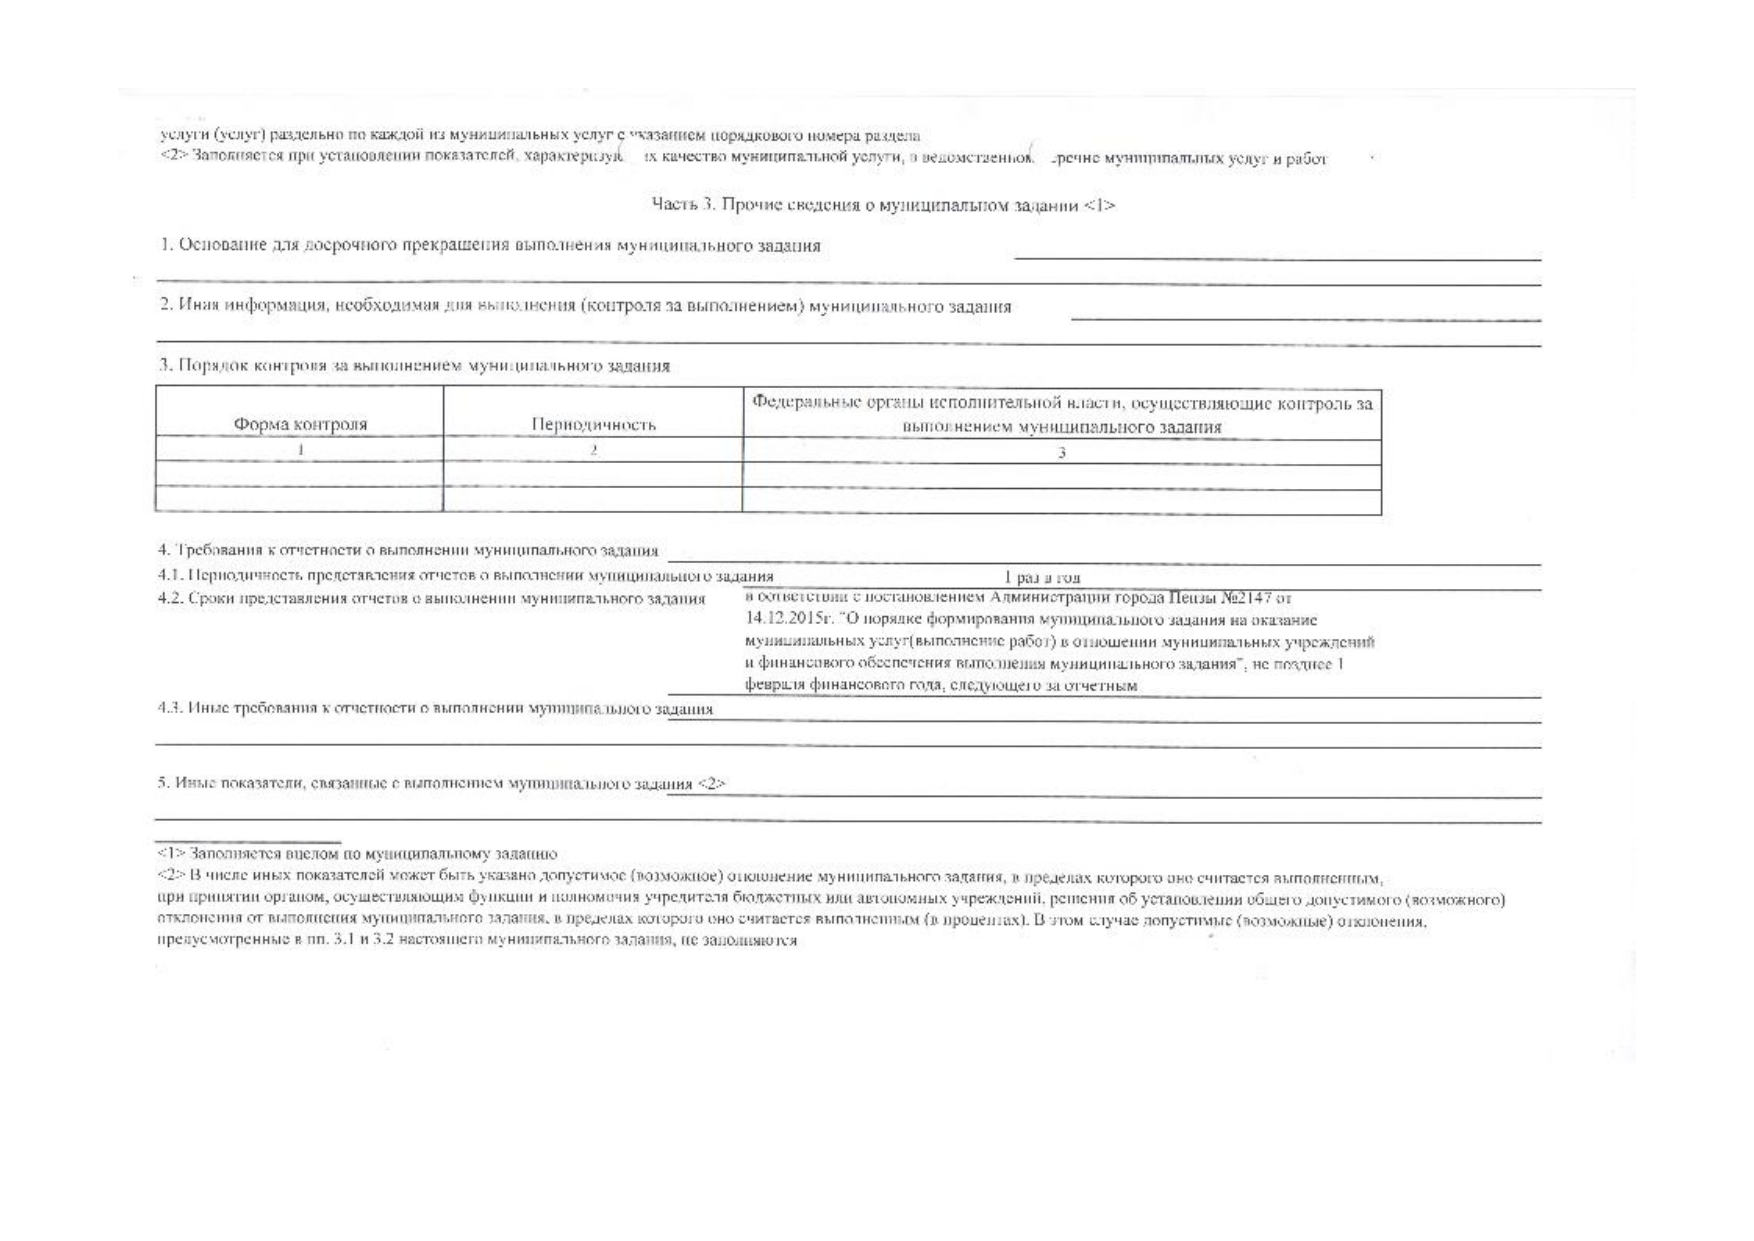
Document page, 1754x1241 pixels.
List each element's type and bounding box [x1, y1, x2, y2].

picture [118, 88, 1636, 1063]
